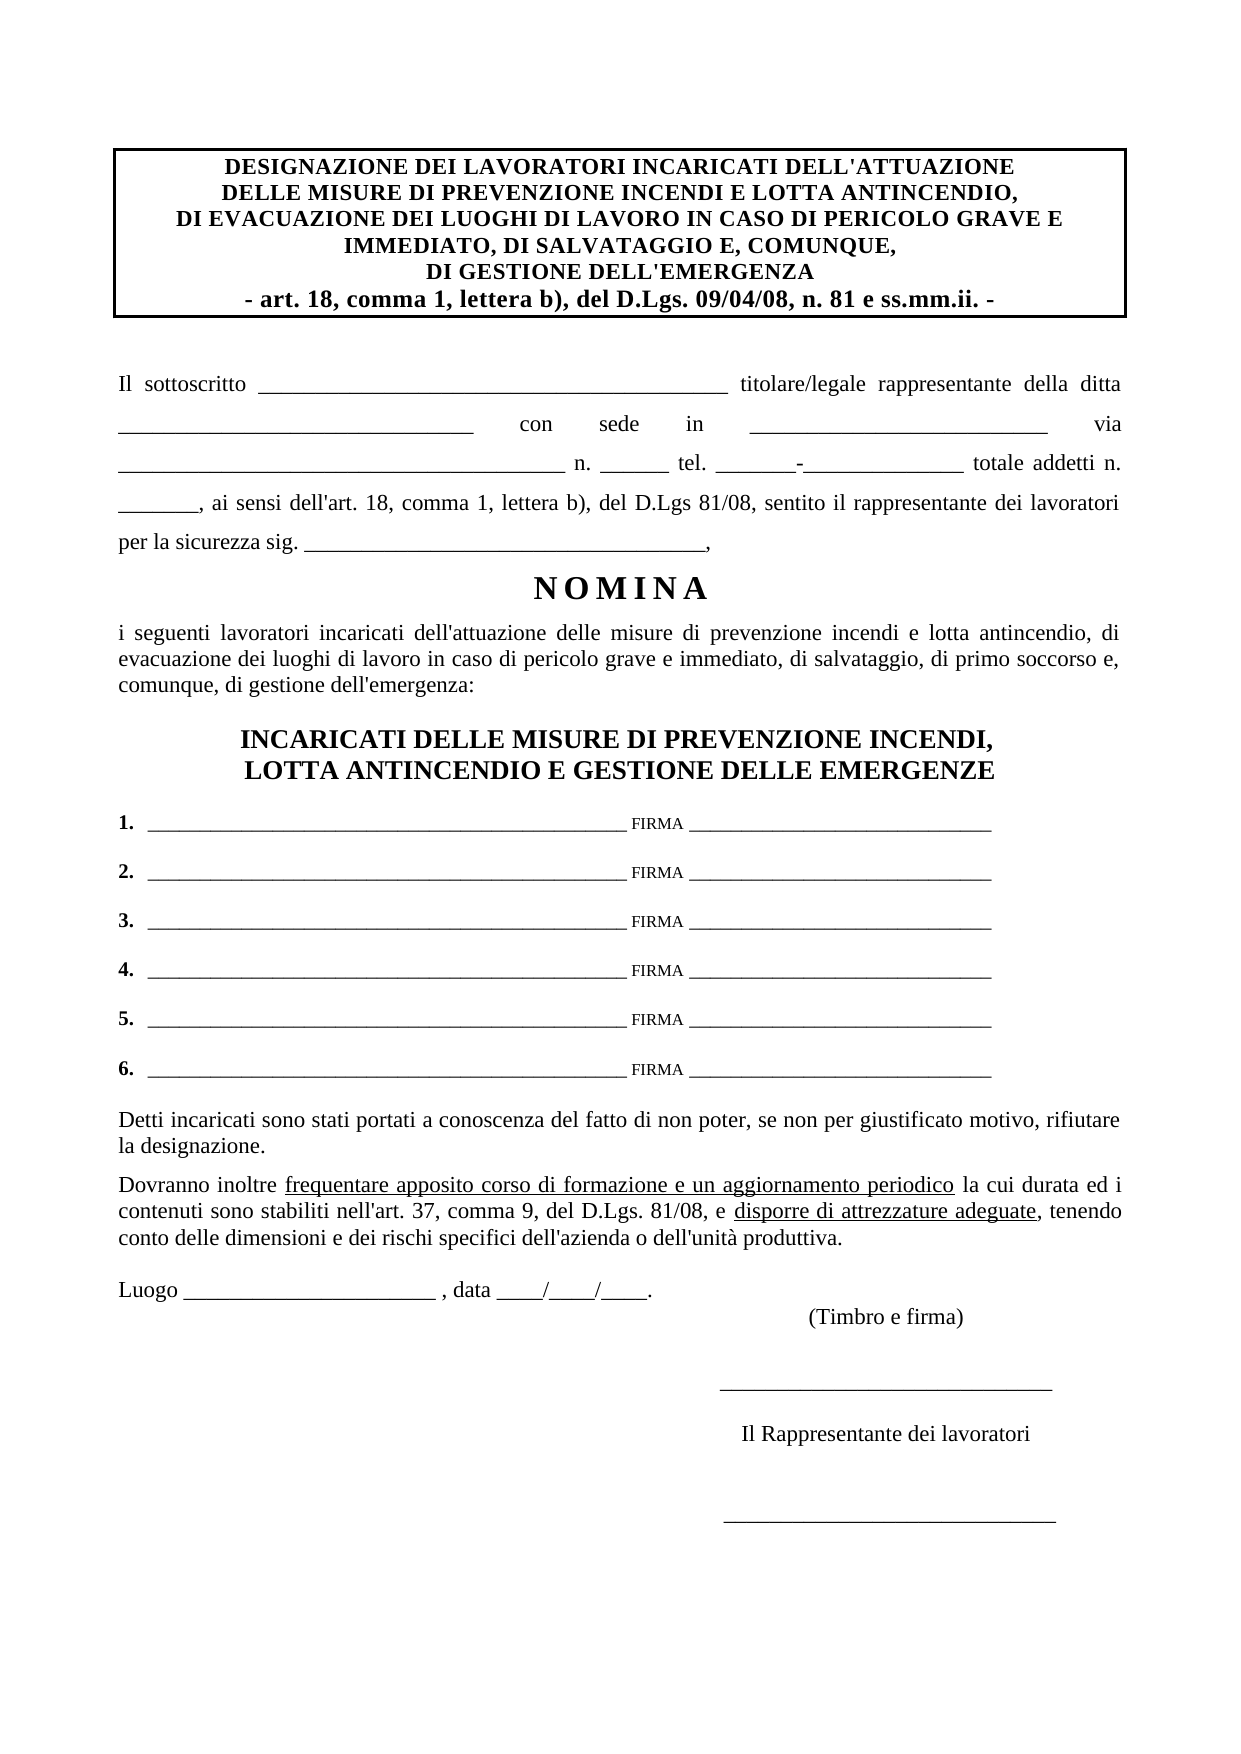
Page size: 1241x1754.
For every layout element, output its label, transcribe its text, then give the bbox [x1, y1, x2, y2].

text Il sottoscritto _________________________________________ titolare/legale rappresentante della ditta _______________________________ con sede in __________________________ via _______________________________________ n. ______ tel. _______-______________ totale addetti n. _______, ai sensi dell'art. 18, comma 1, lettera b), del D.Lgs 81/08, sentito il rappresentante dei lavoratori per la sicurezza sig. ___________________________________, [118, 371, 1122, 555]
text Detti incaricati sono stati portati a conoscenza del fatto di non poter, se non per giustificato motivo, rifiutare la designazione. [118, 1106, 1122, 1158]
text 2. ______________________________________________ FIRMA _____________________________ [118, 859, 1122, 883]
text Il Rappresentante dei lavoratori [650, 1420, 1122, 1446]
text 6. ______________________________________________ FIRMA _____________________________ [118, 1055, 1122, 1079]
text 4. ______________________________________________ FIRMA _____________________________ [118, 957, 1122, 981]
text i seguenti lavoratori incaricati dell'attuazione delle misure di prevenzione incendi e lotta antincendio, di evacuazione dei luoghi di lavoro in caso di pericolo grave e immediato, di salvataggio, di primo soccorso e, comunque, di gestione dell'emergenza: [118, 619, 1122, 698]
text Luogo ______________________ , data ____/____/____. [118, 1276, 1122, 1303]
text DELLE MISURE DI PREVENZIONE INCENDI E LOTTA ANTINCENDIO, [118, 179, 1122, 206]
text INCARICATI DELLE MISURE DI PREVENZIONE INCENDI, LOTTA ANTINCENDIO E GESTIONE DELLE EMERGENZE [118, 723, 1122, 785]
text Dovranno inoltre frequentare apposito corso di formazione e un aggiornamento periodico la cui durata ed i contenuti sono stabiliti nell'art. 37, comma 9, del D.Lgs. 81/08, e disporre di attrezzature adeguate, tenendo conto delle dimensioni e dei rischi specifici dell'azienda o dell'unità produttiva. [118, 1171, 1122, 1250]
text DI EVACUAZIONE DEI LUOGHI DI LAVORO IN CASO DI PERICOLO GRAVE E IMMEDIATO, DI SALVATAGGIO E, COMUNQUE, [118, 206, 1122, 258]
text 5. ______________________________________________ FIRMA _____________________________ [118, 1006, 1122, 1030]
text _____________________________ [650, 1367, 1122, 1394]
text DI GESTIONE DELL'EMERGENZA [118, 258, 1122, 279]
text 1. ______________________________________________ FIRMA _____________________________ [118, 810, 1122, 834]
text _____________________________ [723, 1499, 1122, 1525]
text DESIGNAZIONE DEI LAVORATORI INCARICATI DELL'ATTUAZIONE [116, 151, 1124, 179]
text 3. ______________________________________________ FIRMA _____________________________ [118, 908, 1122, 932]
text (Timbro e firma) [650, 1303, 1122, 1329]
text NOMINA [118, 568, 1122, 606]
text - art. 18, comma 1, lettera b), del D.Lgs. 09/04/08, n. 81 e ss.mm.ii. - [116, 279, 1124, 315]
